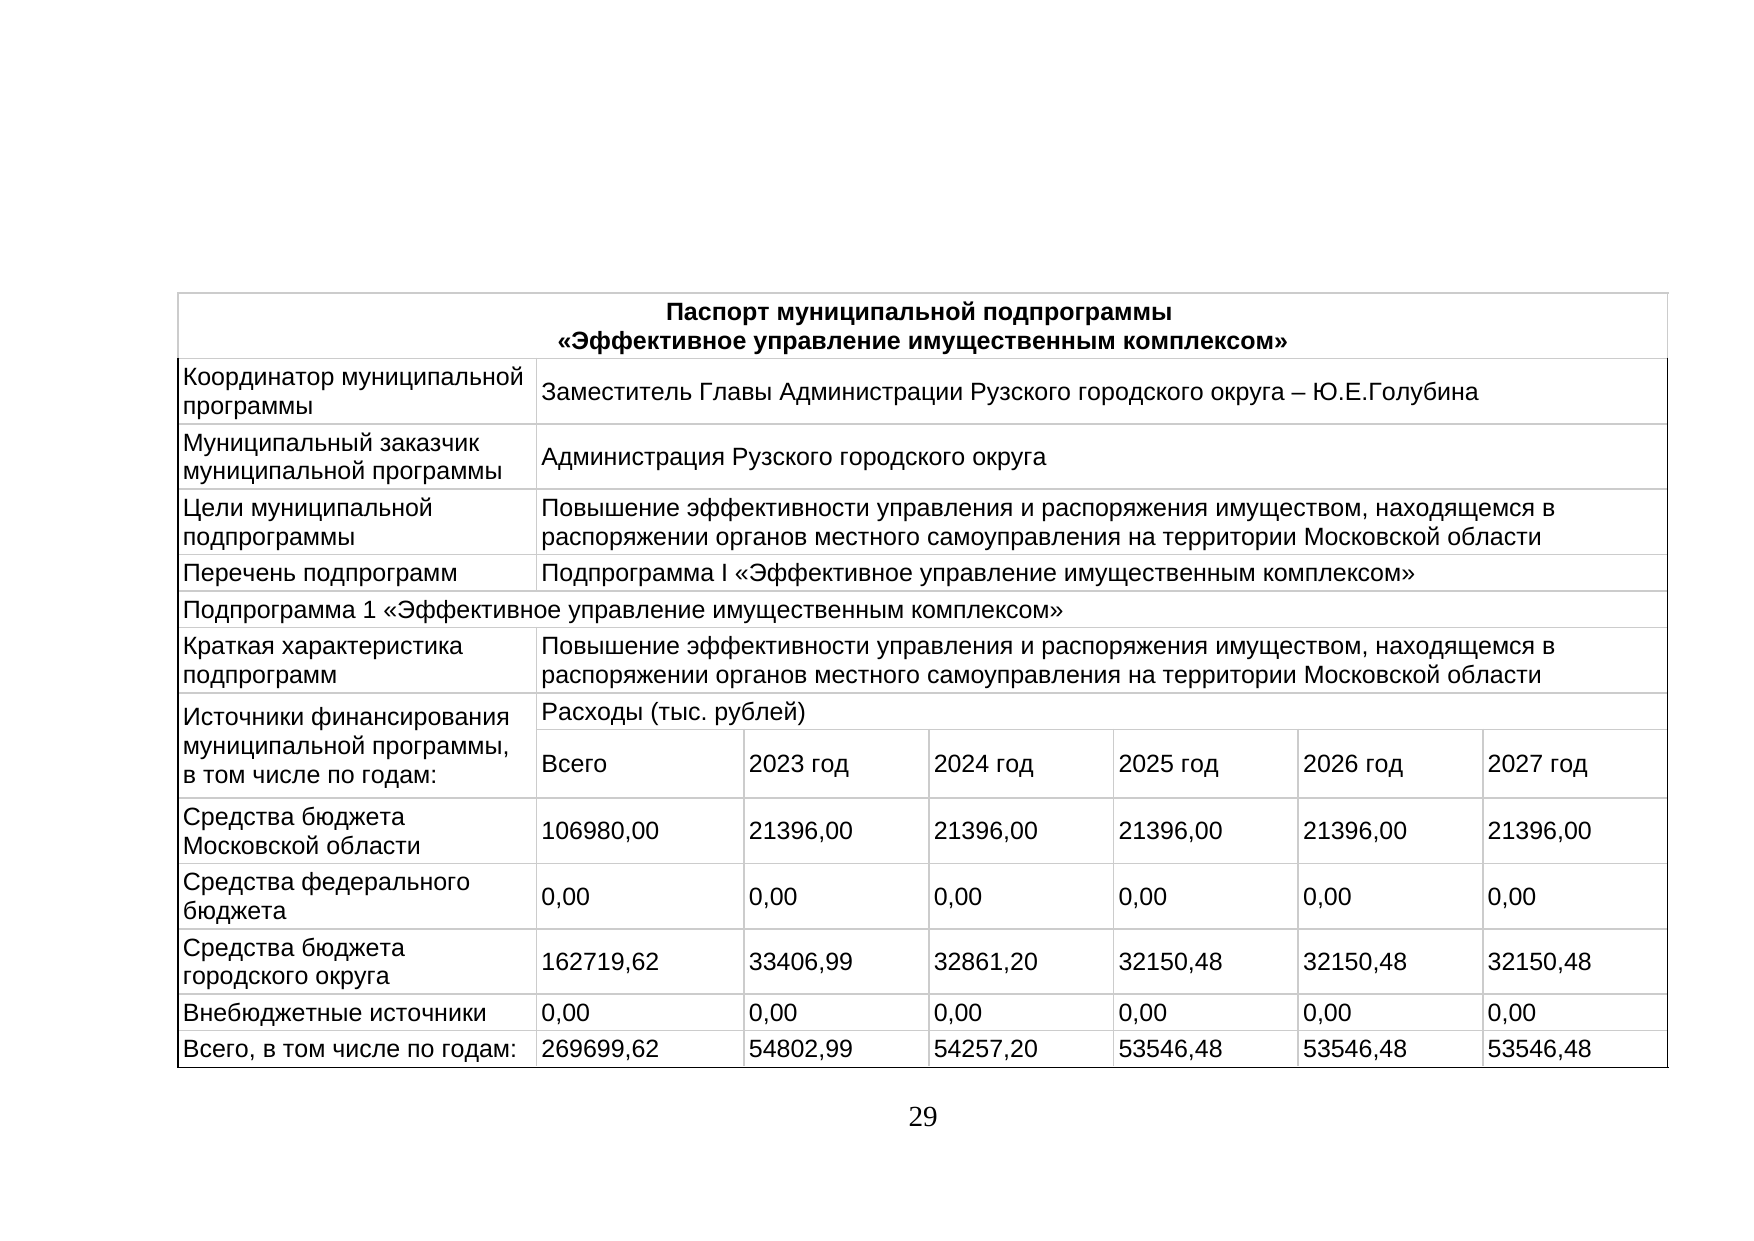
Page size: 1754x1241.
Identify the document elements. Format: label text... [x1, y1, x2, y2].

table_cell 54802,99 [745, 1031, 928, 1066]
table_cell Средства федерального бюджета [179, 864, 536, 928]
table_cell Муниципальный заказчик муниципальной программы [179, 425, 536, 488]
table_header Паспорт муниципальной подпрограммы «Эффективное управление имущественным комплексом» [179, 294, 1667, 358]
table_cell 33406,99 [745, 930, 928, 993]
table_cell 53546,48 [1114, 1031, 1297, 1066]
table_cell Координатор муниципальной программы [179, 359, 536, 423]
table_cell 53546,48 [1484, 1031, 1667, 1066]
table_cell Средства бюджета городского округа [179, 930, 536, 993]
table_cell 162719,62 [537, 930, 743, 993]
table_cell 54257,20 [930, 1031, 1113, 1066]
table_cell Расходы (тыс. рублей) [537, 694, 1667, 728]
table_cell 21396,00 [1484, 799, 1667, 863]
table_cell Всего [537, 730, 743, 797]
table_cell Цели муниципальной подпрограммы [179, 490, 536, 553]
table_cell Перечень подпрограмм [179, 555, 536, 590]
table_cell Средства бюджета Московской области [179, 799, 536, 863]
table_cell 2025 год [1114, 730, 1297, 797]
table_cell 0,00 [537, 864, 743, 928]
table_cell Краткая характеристика подпрограмм [179, 628, 536, 692]
table_cell 53546,48 [1299, 1031, 1482, 1066]
table_cell Повышение эффективности управления и распоряжения имуществом, находящемся в распоряжении органов местного самоуправления на территории Московской области [537, 490, 1667, 553]
table_cell Подпрограмма I «Эффективное управление имущественным комплексом» [537, 555, 1667, 590]
table_cell 0,00 [1484, 864, 1667, 928]
table_cell 0,00 [1114, 864, 1297, 928]
table_cell 2024 год [930, 730, 1113, 797]
table_cell 0,00 [1299, 864, 1482, 928]
table_cell 2026 год [1299, 730, 1482, 797]
table_cell Всего, в том числе по годам: [179, 1031, 536, 1066]
table_cell 0,00 [1114, 995, 1297, 1030]
table_cell 2027 год [1484, 730, 1667, 797]
table_cell 32861,20 [930, 930, 1113, 993]
table_cell 106980,00 [537, 799, 743, 863]
table_cell Источники финансирования муниципальной программы, в том числе по годам: [179, 694, 536, 797]
table_cell 0,00 [537, 995, 743, 1030]
table_cell 0,00 [930, 995, 1113, 1030]
table_cell 32150,48 [1484, 930, 1667, 993]
table_cell 32150,48 [1114, 930, 1297, 993]
table_cell Заместитель Главы Администрации Рузского городского округа – Ю.Е.Голубина [537, 359, 1667, 423]
table_cell 0,00 [745, 995, 928, 1030]
table_cell Повышение эффективности управления и распоряжения имуществом, находящемся в распоряжении органов местного самоуправления на территории Московской области [537, 628, 1667, 692]
table_cell Внебюджетные источники [179, 995, 536, 1030]
table_cell 0,00 [1484, 995, 1667, 1030]
table_cell 0,00 [1299, 995, 1482, 1030]
table_cell 2023 год [745, 730, 928, 797]
table_cell 21396,00 [1299, 799, 1482, 863]
table_cell Подпрограмма 1 «Эффективное управление имущественным комплексом» [179, 592, 1667, 627]
table_cell Администрация Рузского городского округа [537, 425, 1667, 488]
table_cell 269699,62 [537, 1031, 743, 1066]
table_cell 32150,48 [1299, 930, 1482, 993]
table_cell 0,00 [930, 864, 1113, 928]
table_cell 21396,00 [745, 799, 928, 863]
table_cell 21396,00 [930, 799, 1113, 863]
table_cell 0,00 [745, 864, 928, 928]
table_cell 21396,00 [1114, 799, 1297, 863]
